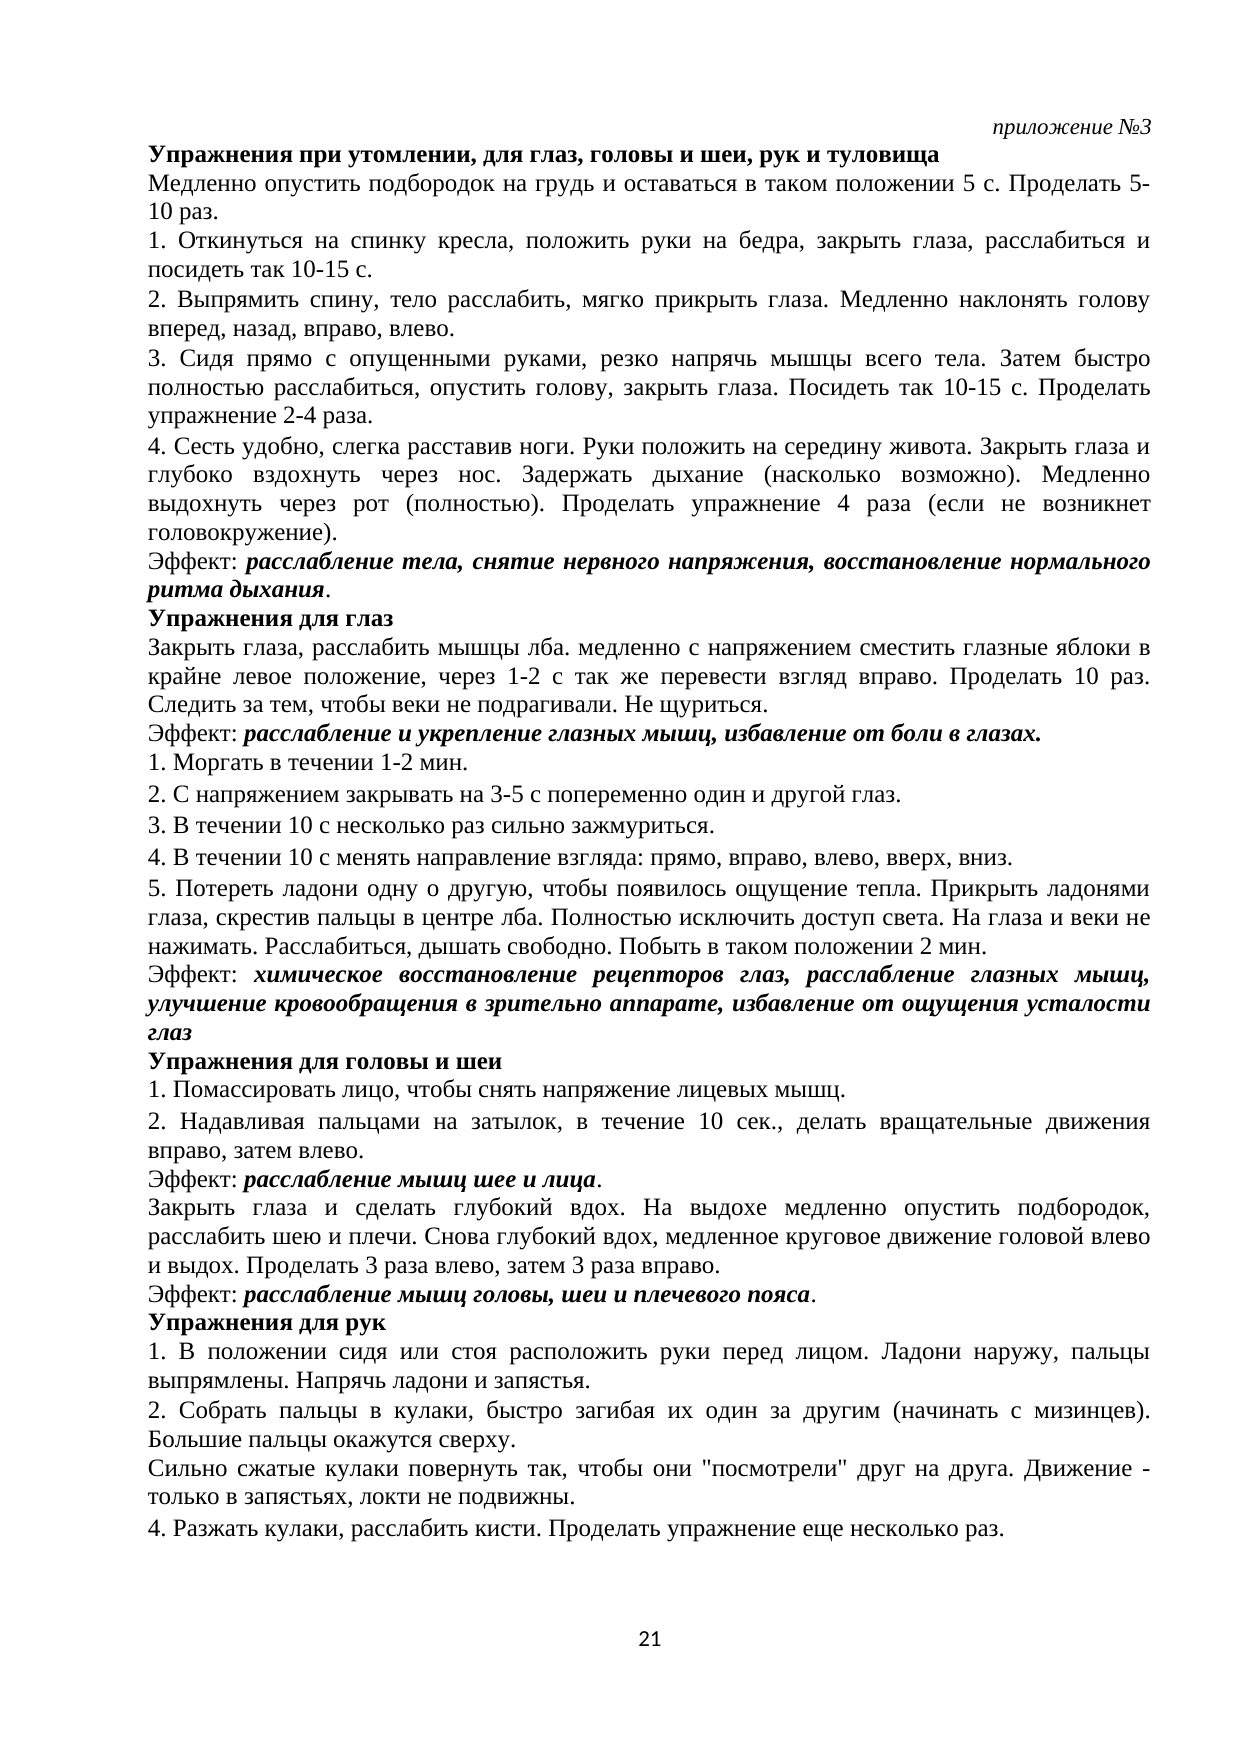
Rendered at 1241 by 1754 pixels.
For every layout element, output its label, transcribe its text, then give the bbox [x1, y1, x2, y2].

text 2. C напряжением закрывать на 3-5 с попеременно один и другой глаз. [148, 779, 1152, 807]
text 2. Надавливая пальцами на затылок, в течение 10 сек., делать вращательные движения вправо, затем влево. [148, 1106, 1152, 1164]
text 2. Выпрямить спину, тело расслабить, мягко прикрыть глаза. Медленно наклонять голову вперед, назад, вправо, влево. [148, 284, 1152, 342]
text 4. В течении 10 с менять направление взгляда: прямо, вправо, влево, вверх, вниз. [148, 842, 1152, 871]
text 4. Сесть удобно, слегка расставив ноги. Руки положить на середину живота. Закрыть глаза и глубоко вздохнуть через нос. Задержать дыхание (насколько возможно). Медленно выдохнуть через рот (полностью). Проделать упражнение 4 раза (если не возникнет головокружение). [148, 431, 1152, 546]
text Закрыть глаза, расслабить мышцы лба. медленно с напряжением сместить глазные яблоки в крайне левое положение, через 1-2 с так же перевести взгляд вправо. Проделать 10 раз. Следить за тем, чтобы веки не подрагивали. Не щуриться. [148, 632, 1152, 718]
text Упражнения для рук [148, 1307, 1152, 1336]
text Закрыть глаза и сделать глубокий вдох. На выдохе медленно опустить подбородок, расслабить шею и плечи. Снова глубокий вдох, медленное круговое движение головой влево и выдох. Проделать 3 раза влево, затем 3 раза вправо. [148, 1192, 1152, 1279]
text Эффект: расслабление тела, снятие нервного напряжения, восстановление нормального ритма дыхания. [148, 546, 1152, 603]
text 3. Сидя прямо с опущенными руками, резко напрячь мышцы всего тела. Затем быстро полностью расслабиться, опустить голову, закрыть глаза. Посидеть так 10-15 с. Проделать упражнение 2-4 раза. [148, 343, 1152, 429]
text Медленно опустить подбородок на грудь и оставаться в таком положении 5 с. Проделать 5-10 раз. [148, 168, 1152, 225]
text Эффект: расслабление мышц головы, шеи и плечевого пояса. [148, 1279, 1152, 1307]
text 5. Потереть ладони одну о другую, чтобы появилось ощущение тепла. Прикрыть ладонями глаза, скрестив пальцы в центре лба. Полностью исключить доступ света. На глаза и веки не нажимать. Расслабиться, дышать свободно. Побыть в таком положении 2 мин. [148, 873, 1152, 959]
text Эффект: расслабление мышц шее и лица. [148, 1164, 1152, 1192]
text Упражнения для головы и шеи [148, 1046, 1152, 1074]
text 3. В течении 10 с несколько раз сильно зажмуриться. [148, 810, 1152, 839]
subtitle приложение №3 [148, 118, 1152, 139]
text Сильно сжатые кулаки повернуть так, чтобы они "посмотрели" друг на друга. Движение - только в запястьях, локти не подвижны. [148, 1453, 1152, 1510]
text 1. Помассировать лицо, чтобы снять напряжение лицевых мышц. [148, 1074, 1152, 1103]
text Упражнения для глаз [148, 603, 1152, 632]
text 1. В положении сидя или стоя расположить руки перед лицом. Ладони наружу, пальцы выпрямлены. Напрячь ладони и запястья. [148, 1336, 1152, 1394]
text Эффект: химическое восстановление рецепторов глаз, расслабление глазных мышц, улучшение кровообращения в зрительно аппарате, избавление от ощущения усталости глаз [148, 959, 1152, 1046]
text 4. Разжать кулаки, расслабить кисти. Проделать упражнение еще несколько раз. [148, 1513, 1152, 1542]
text 1. Откинуться на спинку кресла, положить руки на бедра, закрыть глаза, расслабиться и посидеть так 10-15 с. [148, 225, 1152, 283]
text 1. Моргать в течении 1-2 мин. [148, 747, 1152, 776]
text Упражнения при утомлении, для глаз, головы и шеи, рук и туловища [148, 139, 1152, 168]
text 2. Собрать пальцы в кулаки, быстро загибая их один за другим (начинать с мизинцев). Большие пальцы окажутся сверху. [148, 1395, 1152, 1453]
text Эффект: расслабление и укрепление глазных мышц, избавление от боли в глазах. [148, 718, 1152, 747]
